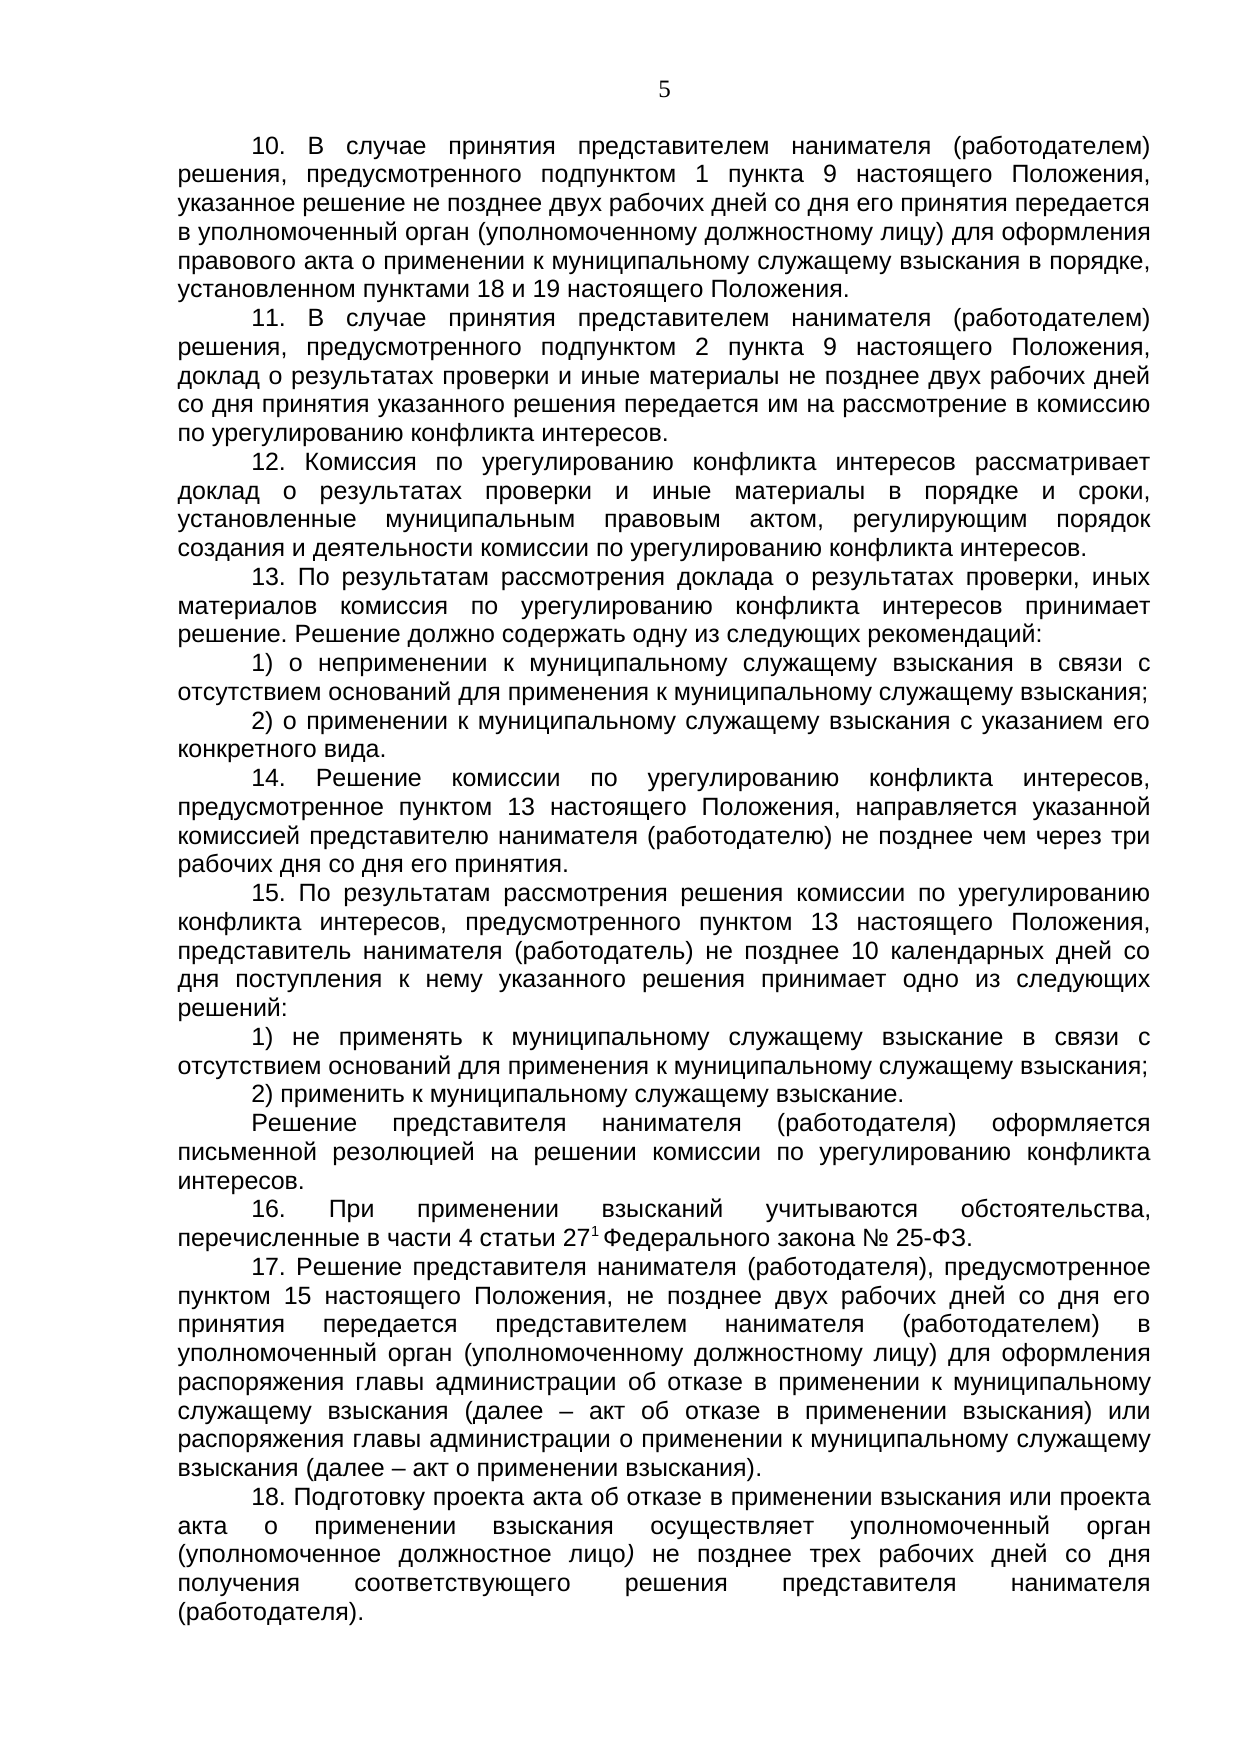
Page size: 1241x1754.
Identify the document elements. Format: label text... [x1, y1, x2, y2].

text 18. Подготовку проекта акта об отказе в применении взыскания или проекта акта о применении взыскания осуществляет уполномоченный орган (уполномоченное должностное лицо) не позднее трех рабочих дней со дня получения соответствующего решения представителя нанимателя (работодателя). [177, 1482, 1152, 1626]
text 16. При применении взысканий учитываются обстоятельства, перечисленные в части 4 статьи 271 Федерального закона № 25-ФЗ. [177, 1194, 1152, 1252]
text 15. По результатам рассмотрения решения комиссии по урегулированию конфликта интересов, предусмотренного пунктом 13 настоящего Положения, представитель нанимателя (работодатель) не позднее 10 календарных дней со дня поступления к нему указанного решения принимает одно из следующих решений: [177, 878, 1152, 1022]
text 2) применить к муниципальному служащему взыскание. [177, 1079, 1152, 1108]
text 13. По результатам рассмотрения доклада о результатах проверки, иных материалов комиссия по урегулированию конфликта интересов принимает решение. Решение должно содержать одну из следующих рекомендаций: [177, 562, 1152, 648]
text 17. Решение представителя нанимателя (работодателя), предусмотренное пунктом 15 настоящего Положения, не позднее двух рабочих дней со дня его принятия передается представителем нанимателя (работодателем) в уполномоченный орган (уполномоченному должностному лицу) для оформления распоряжения главы администрации об отказе в применении к муниципальному служащему взыскания (далее – акт об отказе в применении взыскания) или распоряжения главы администрации о применении к муниципальному служащему взыскания (далее – акт о применении взыскания). [177, 1252, 1152, 1482]
text 1) о неприменении к муниципальному служащему взыскания в связи с отсутствием оснований для применения к муниципальному служащему взыскания; [177, 648, 1152, 706]
text Решение представителя нанимателя (работодателя) оформляется письменной резолюцией на решении комиссии по урегулированию конфликта интересов. [177, 1108, 1152, 1194]
text 12. Комиссия по урегулированию конфликта интересов рассматривает доклад о результатах проверки и иные материалы в порядке и сроки, установленные муниципальным правовым актом, регулирующим порядок создания и деятельности комиссии по урегулированию конфликта интересов. [177, 447, 1152, 562]
text 11. В случае принятия представителем нанимателя (работодателем) решения, предусмотренного подпунктом 2 пункта 9 настоящего Положения, доклад о результатах проверки и иные материалы не позднее двух рабочих дней со дня принятия указанного решения передается им на рассмотрение в комиссию по урегулированию конфликта интересов. [177, 303, 1152, 447]
text 1) не применять к муниципальному служащему взыскание в связи с отсутствием оснований для применения к муниципальному служащему взыскания; [177, 1022, 1152, 1079]
text 14. Решение комиссии по урегулированию конфликта интересов, предусмотренное пунктом 13 настоящего Положения, направляется указанной комиссией представителю нанимателя (работодателю) не позднее чем через три рабочих дня со дня его принятия. [177, 763, 1152, 878]
text 2) о применении к муниципальному служащему взыскания с указанием его конкретного вида. [177, 706, 1152, 763]
text 10. В случае принятия представителем нанимателя (работодателем) решения, предусмотренного подпунктом 1 пункта 9 настоящего Положения, указанное решение не позднее двух рабочих дней со дня его принятия передается в уполномоченный орган (уполномоченному должностному лицу) для оформления правового акта о применении к муниципальному служащему взыскания в порядке, установленном пунктами 18 и 19 настоящего Положения. [177, 131, 1152, 303]
